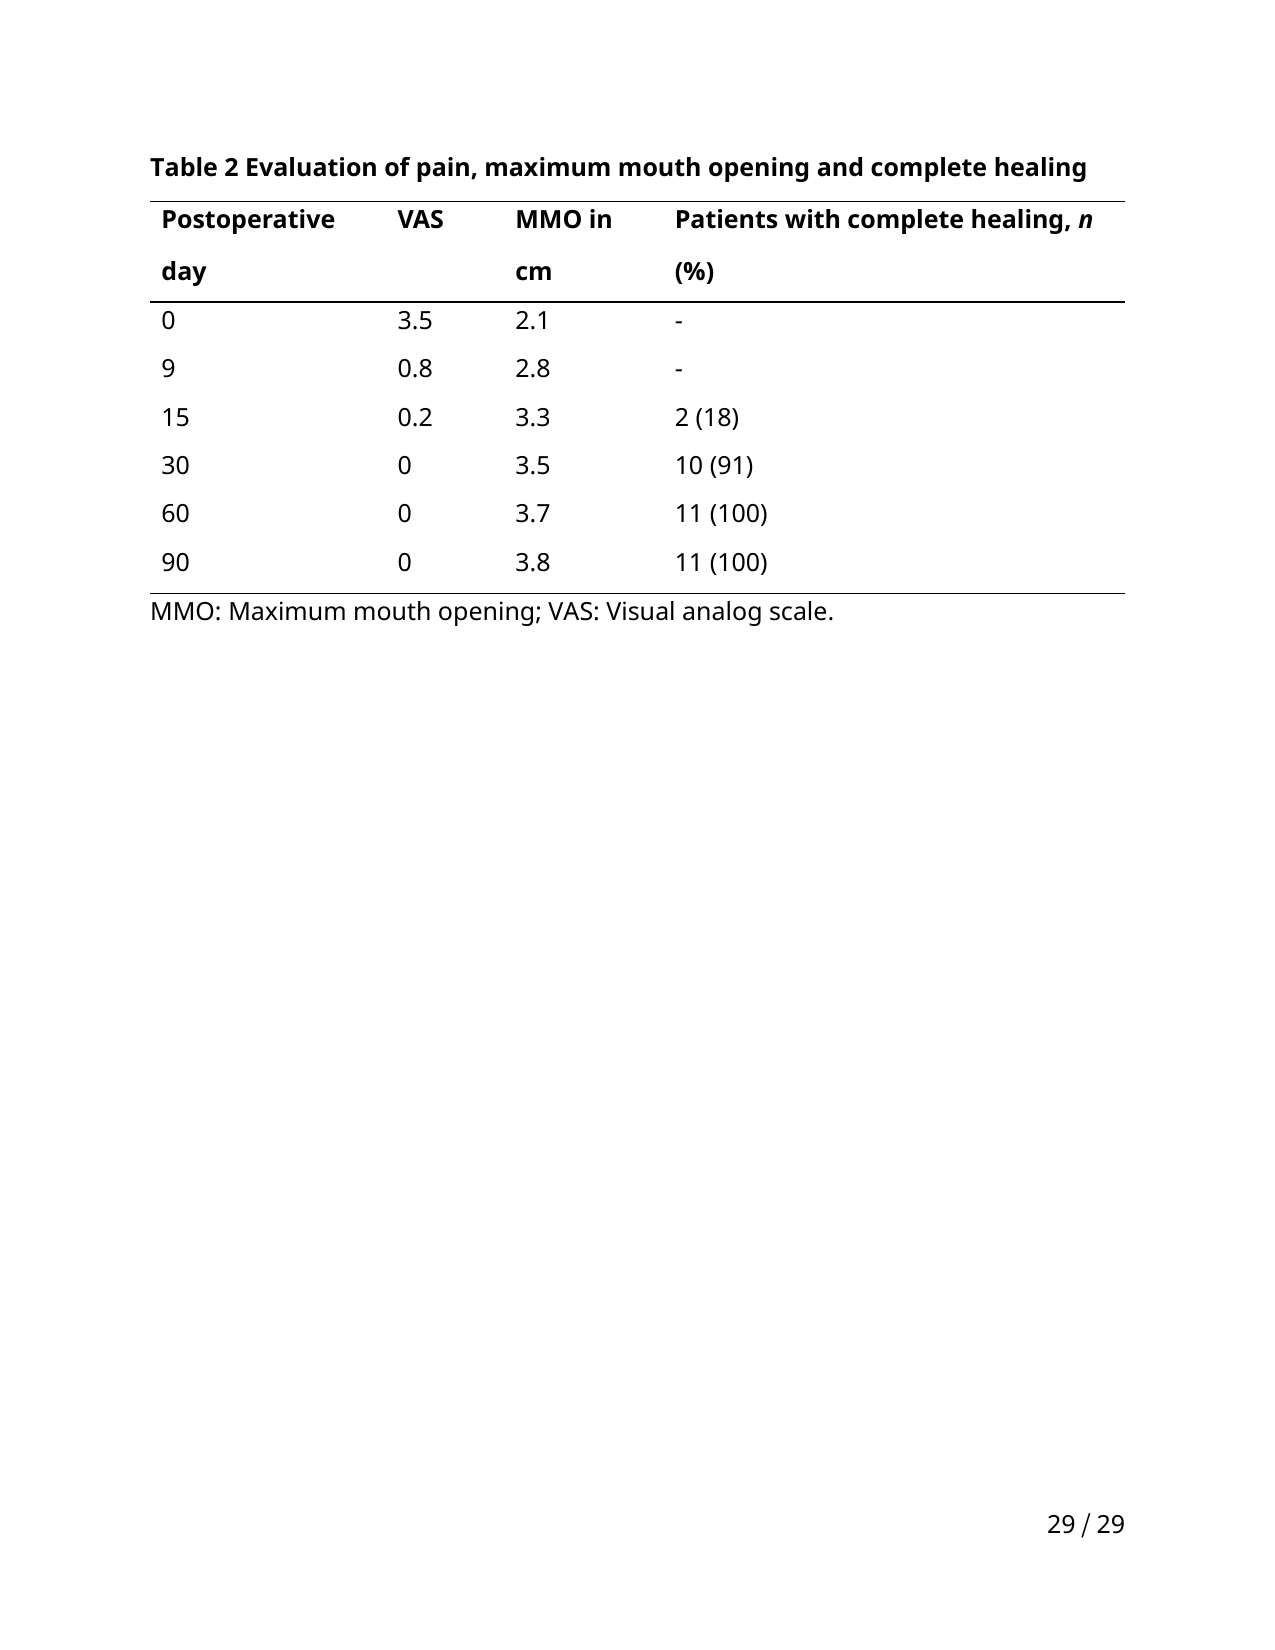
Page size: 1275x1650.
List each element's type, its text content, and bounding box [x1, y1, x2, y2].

table_cell 15 [150, 399, 386, 447]
table_cell 2.1 [504, 303, 663, 351]
table_cell 3.8 [504, 544, 663, 592]
table_cell 0 [386, 544, 504, 592]
table_cell 0 [386, 496, 504, 544]
table_cell 0 [386, 448, 504, 496]
table_header MMO in cm [504, 202, 663, 301]
table_header Patients with complete healing, n (%) [663, 202, 1124, 301]
table_cell 11 (100) [663, 496, 1124, 544]
table_cell - [663, 351, 1124, 399]
table_cell 0 [150, 303, 386, 351]
table_cell 3.3 [504, 399, 663, 447]
table_cell 11 (100) [663, 544, 1124, 592]
table_header Postoperative day [150, 202, 386, 301]
table_header VAS [386, 202, 504, 301]
table_cell 60 [150, 496, 386, 544]
table_cell 2 (18) [663, 399, 1124, 447]
table_cell 9 [150, 351, 386, 399]
table_cell 3.5 [504, 448, 663, 496]
table_cell 3.5 [386, 303, 504, 351]
table_cell 0.2 [386, 399, 504, 447]
table_cell 2.8 [504, 351, 663, 399]
table_cell - [663, 303, 1124, 351]
text Table 2 Evaluation of pain, maximum mouth opening and complete healing [150, 150, 1125, 184]
table_cell 3.7 [504, 496, 663, 544]
table_cell 30 [150, 448, 386, 496]
table_cell 0.8 [386, 351, 504, 399]
text MMO: Maximum mouth opening; VAS: Visual analog scale. [150, 594, 1125, 628]
table_cell 10 (91) [663, 448, 1124, 496]
table_cell 90 [150, 544, 386, 592]
